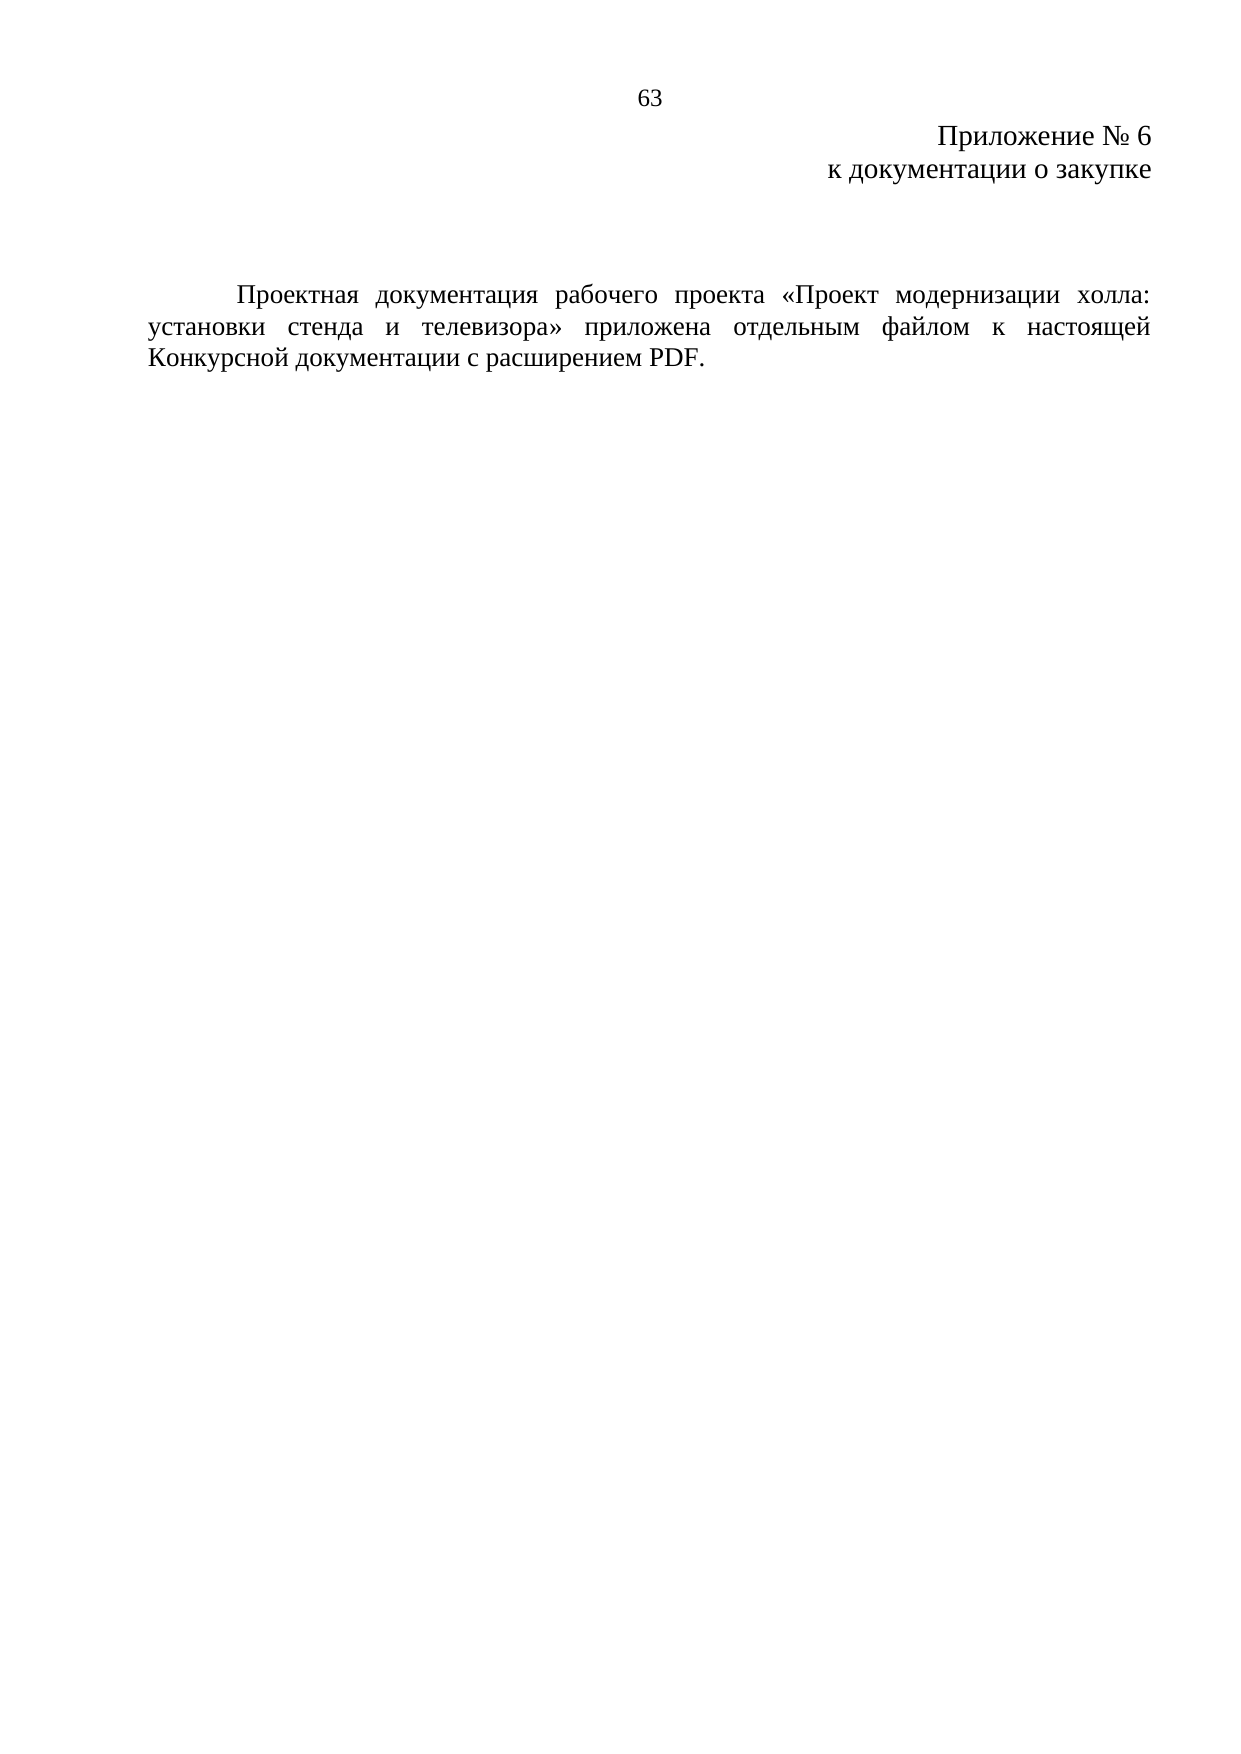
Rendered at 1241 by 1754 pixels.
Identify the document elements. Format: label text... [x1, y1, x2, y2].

subtitle к документации о закупке [148, 152, 1152, 185]
text Проектная документация рабочего проекта «Проект модернизации холла: установки стенда и телевизора» приложена отдельным файлом к настоящей Конкурсной документации с расширением PDF. [148, 279, 1152, 372]
subtitle Приложение № 6 [148, 118, 1152, 152]
